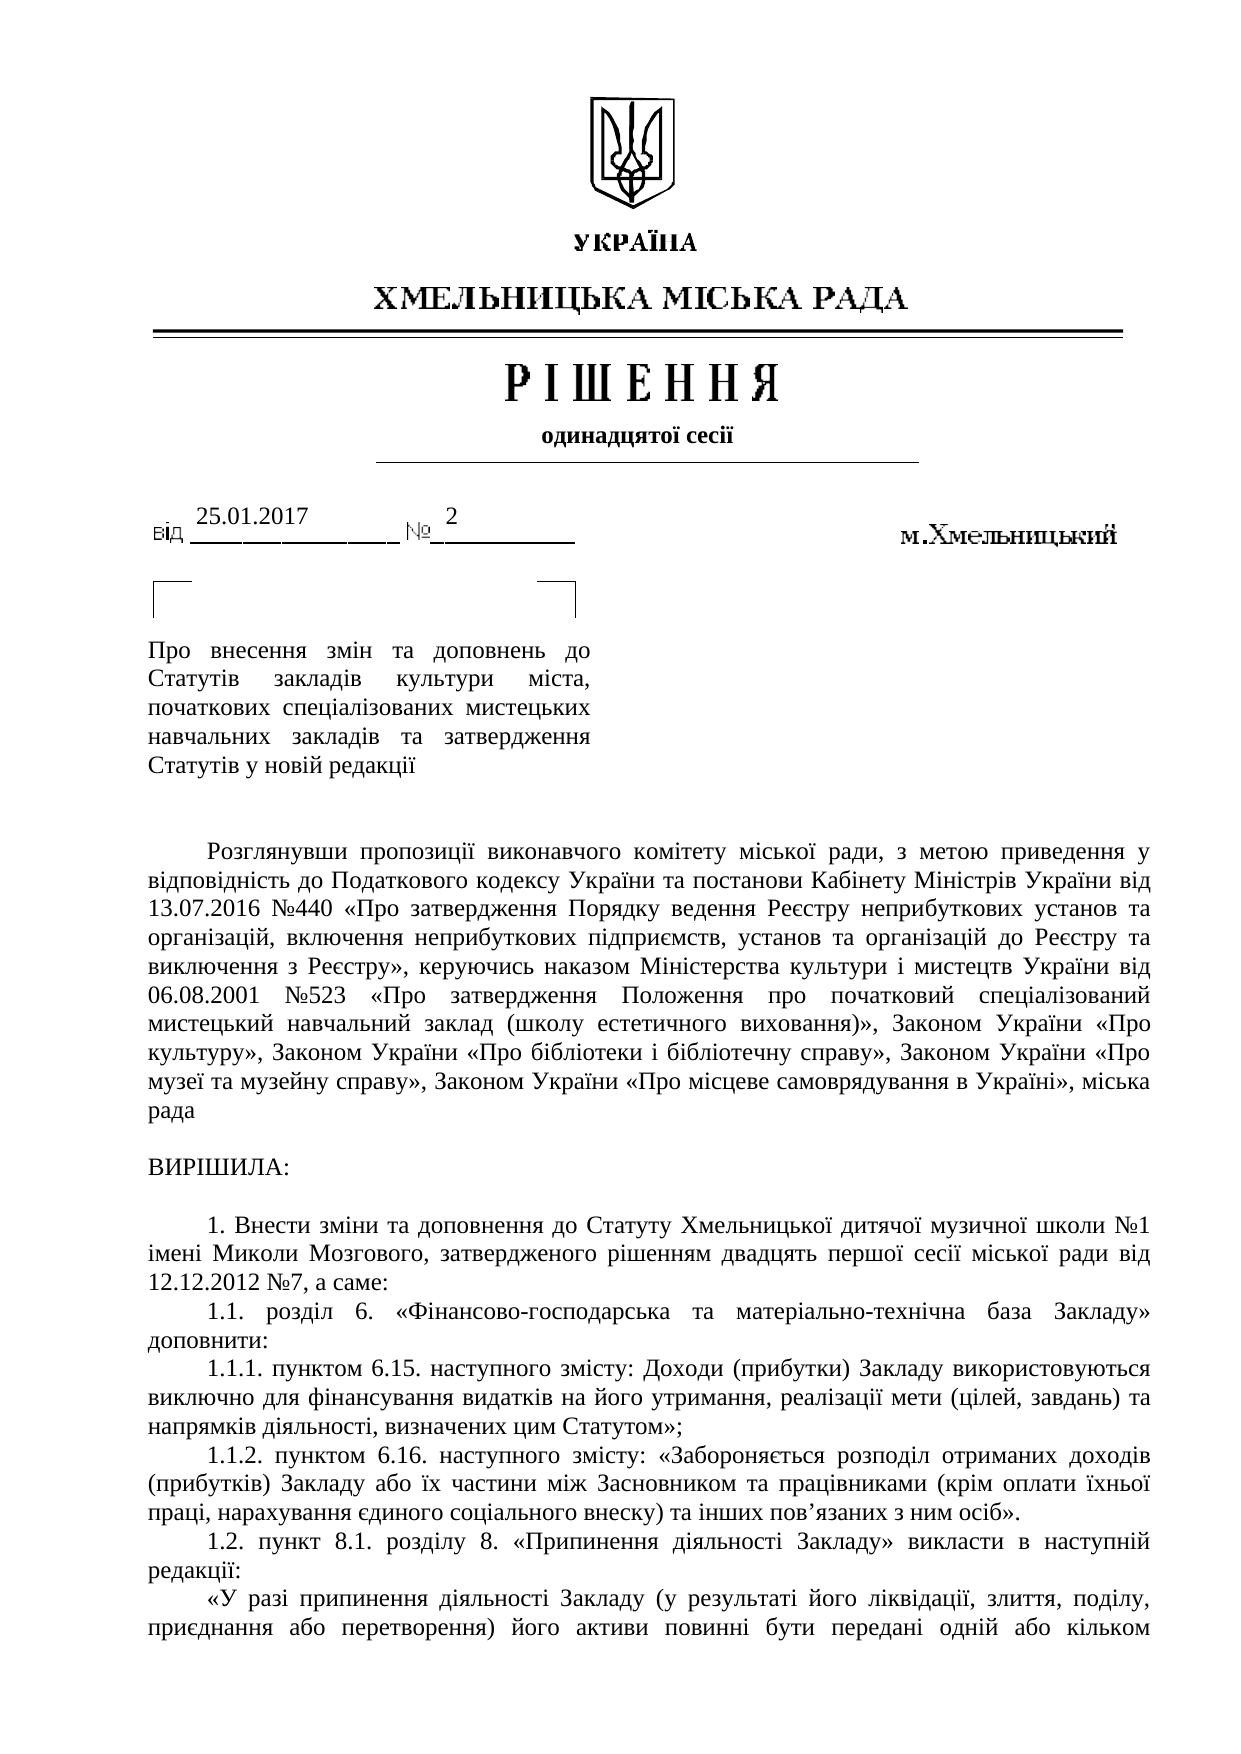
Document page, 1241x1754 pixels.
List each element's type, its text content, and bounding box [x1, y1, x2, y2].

text 1.2. пункт 8.1. розділу 8. «Припинення діяльності Закладу» викласти в наступній редакції: [148, 1526, 1152, 1583]
text ВИРІШИЛА: [148, 1152, 1152, 1181]
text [148, 1583, 1152, 1641]
text 1.1. розділ 6. «Фінансово-господарська та матеріально-технічна база Закладу» доповнити: [148, 1296, 1152, 1353]
text Про внесення змін та доповнень до Статутів закладів культури міста, початкових спеціалізованих мистецьких навчальних закладів та затвердження Статутів у новій редакції [148, 635, 591, 778]
text 1.1.1. пунктом 6.15. наступного змісту: Доходи (прибутки) Закладу використовуються виключно для фінансування видатків на його утримання, реалізації мети (цілей, завдань) та напрямків діяльності, визначених цим Статутом»; [148, 1353, 1152, 1440]
text 1.1.2. пунктом 6.16. наступного змісту: «Забороняється розподіл отриманих доходів (прибутків) Закладу або їх частини між Засновником та працівниками (крім оплати їхньої праці, нарахування єдиного соціального внеску) та інших пов’язаних з ним осіб». [148, 1440, 1152, 1526]
text Розглянувши пропозиції виконавчого комітету міської ради, з метою приведення у відповідність до Податкового кодексу України та постанови Кабінету Міністрів України від 13.07.2016 №440 «Про затвердження Порядку ведення Реєстру неприбуткових установ та організацій, включення неприбуткових підприємств, установ та організацій до Реєстру та виключення з Реєстру», керуючись наказом Міністерства культури і мистецтв України від 06.08.2001 №523 «Про затвердження Положення про початковий спеціалізований мистецький навчальний заклад (школу естетичного виховання)», Законом України «Про культуру», Законом України «Про бібліотеки і бібліотечну справу», Законом України «Про музеї та музейну справу», Законом України «Про місцеве самоврядування в Україні», міська рада [148, 836, 1152, 1123]
text 1. Внести зміни та доповнення до Статуту Хмельницької дитячої музичної школи №1 імені Миколи Мозгового, затвердженого рішенням двадцять першої сесії міської ради від 12.12.2012 №7, а саме: [148, 1210, 1152, 1296]
